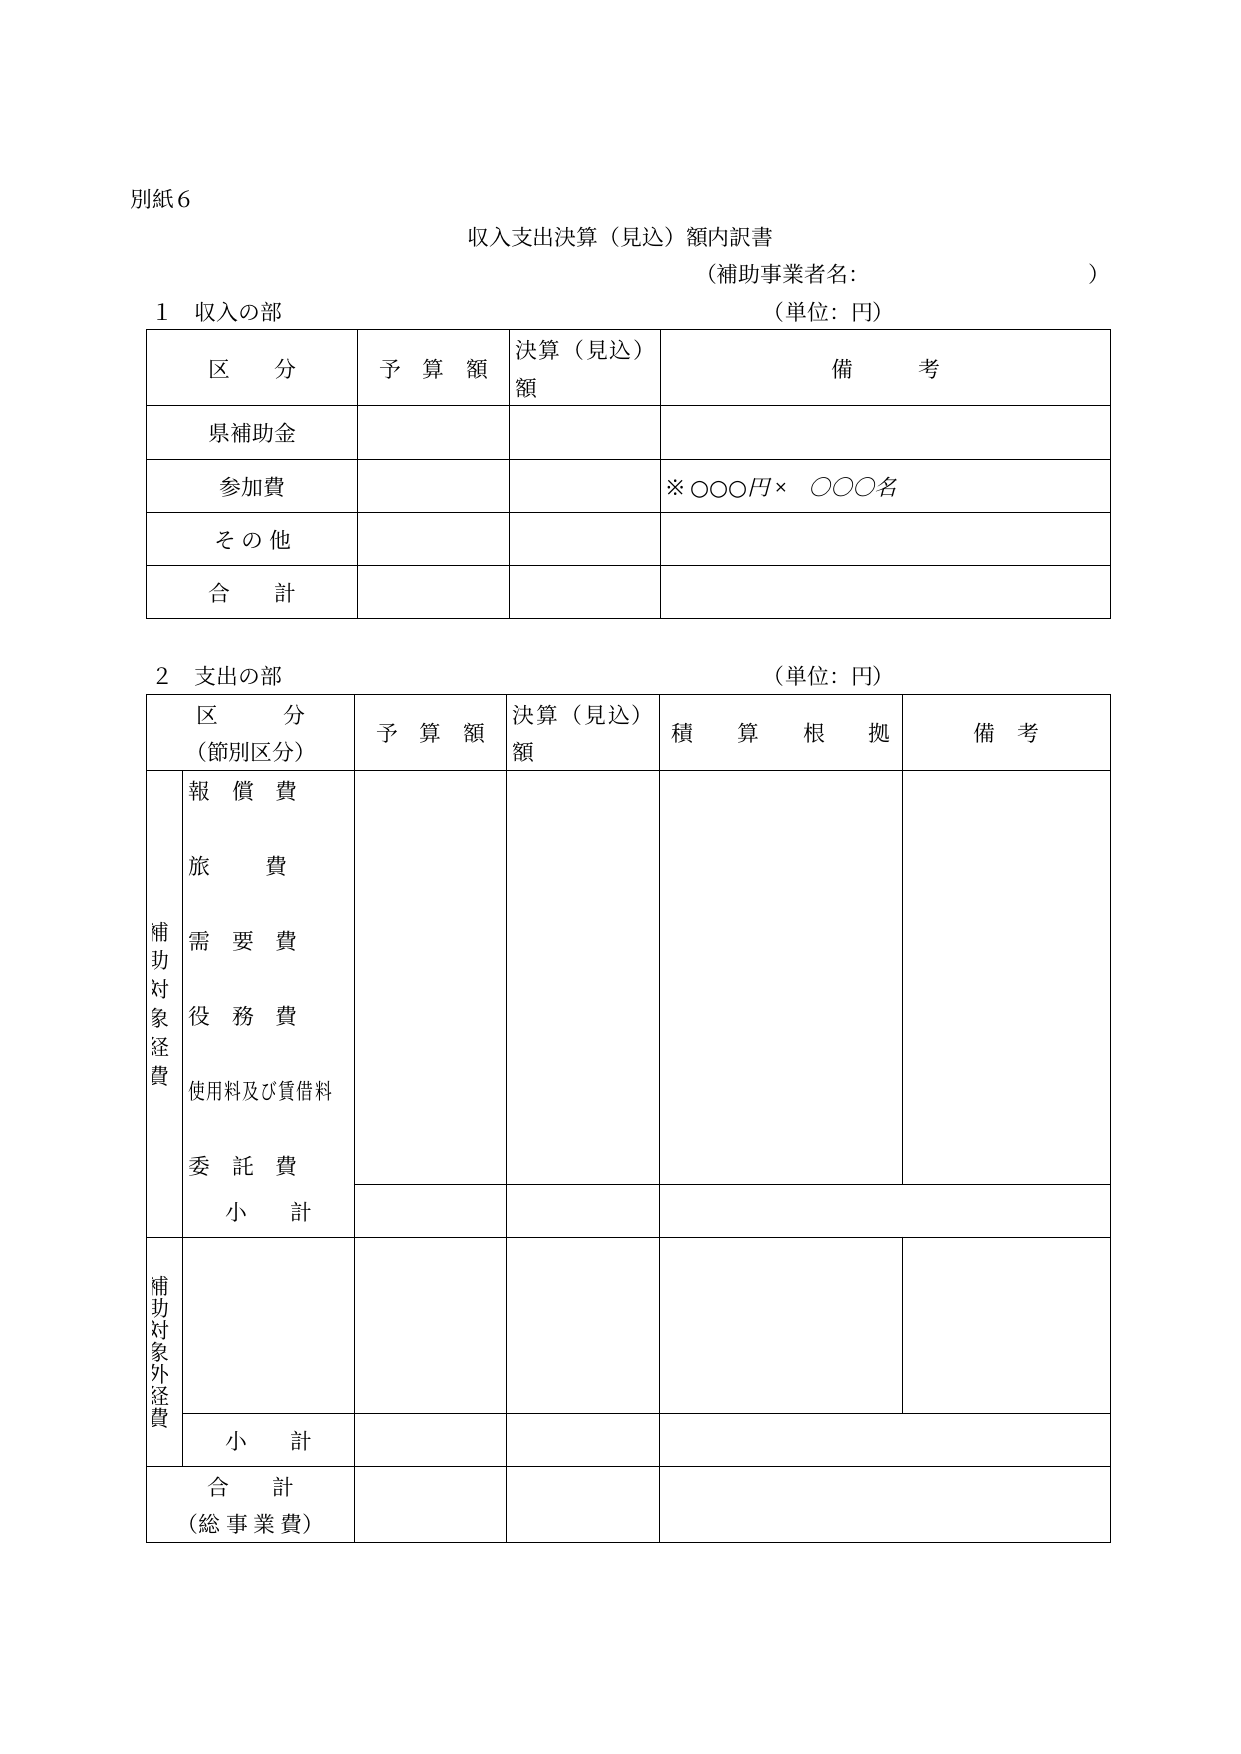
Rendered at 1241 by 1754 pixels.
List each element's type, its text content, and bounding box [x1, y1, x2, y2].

table_cell [903, 771, 1110, 1183]
table_header 区 分 （節別区分） [147, 695, 354, 770]
table_cell [903, 1238, 1110, 1413]
table_cell [507, 1414, 659, 1466]
table_cell 小 計 [183, 1184, 354, 1237]
text 別紙６ [130, 179, 1110, 217]
table_cell [358, 406, 509, 458]
table_cell [358, 566, 509, 618]
table_cell [507, 1238, 659, 1413]
table_cell [510, 406, 660, 458]
text １ 収入の部 （単位：円） [130, 292, 1110, 329]
table_cell [355, 1414, 506, 1466]
table_header 予 算 額 [358, 330, 509, 405]
table_cell [507, 1185, 659, 1237]
table_header 備 考 [903, 695, 1110, 770]
table_cell [661, 513, 1110, 565]
table_cell [660, 771, 902, 1183]
table_header 予 算 額 [355, 695, 506, 770]
table_cell ※ ○○○円 × ○○○名 [661, 460, 1110, 512]
table_cell 小 計 [183, 1414, 354, 1466]
table_cell [660, 1185, 1110, 1237]
table_cell 報償費 旅費 需要費 役務費 使用料及び賃借料 委託費 [183, 771, 354, 1183]
table_cell 県補助金 [147, 406, 357, 458]
table_cell [510, 513, 660, 565]
text 収入支出決算（見込）額内訳書 [130, 217, 1110, 254]
table_cell [507, 1467, 659, 1542]
table_cell 合 計 [147, 566, 357, 618]
table_cell [355, 771, 506, 1183]
table_header 積 算 根 拠 [660, 695, 902, 770]
table_cell 補助対象外経費 [147, 1238, 182, 1466]
text ２ 支出の部 （単位：円） [130, 656, 1110, 694]
table_cell 補助対象経費 [147, 771, 182, 1237]
table_cell [660, 1414, 1110, 1466]
table_cell 合 計 （総 事 業 費） [147, 1467, 354, 1542]
table_cell そ の 他 [147, 513, 357, 565]
table_cell [355, 1238, 506, 1413]
table_cell [661, 566, 1110, 618]
table_header 備 考 [661, 330, 1110, 405]
table_cell [355, 1467, 506, 1542]
table_cell [507, 771, 659, 1183]
text （補助事業者名： ） [130, 254, 1110, 292]
table_cell [510, 460, 660, 512]
table_header 決算（見込）額 [510, 330, 660, 405]
table_cell [183, 1238, 354, 1413]
table_cell [358, 460, 509, 512]
table_header 区 分 [147, 330, 357, 405]
table_cell [355, 1185, 506, 1237]
table_cell [660, 1467, 1110, 1542]
table_cell [358, 513, 509, 565]
table_header 決算（見込）額 [507, 695, 659, 770]
table_cell [661, 406, 1110, 458]
table_cell [510, 566, 660, 618]
table_cell 参加費 [147, 460, 357, 512]
table_cell [660, 1238, 902, 1413]
